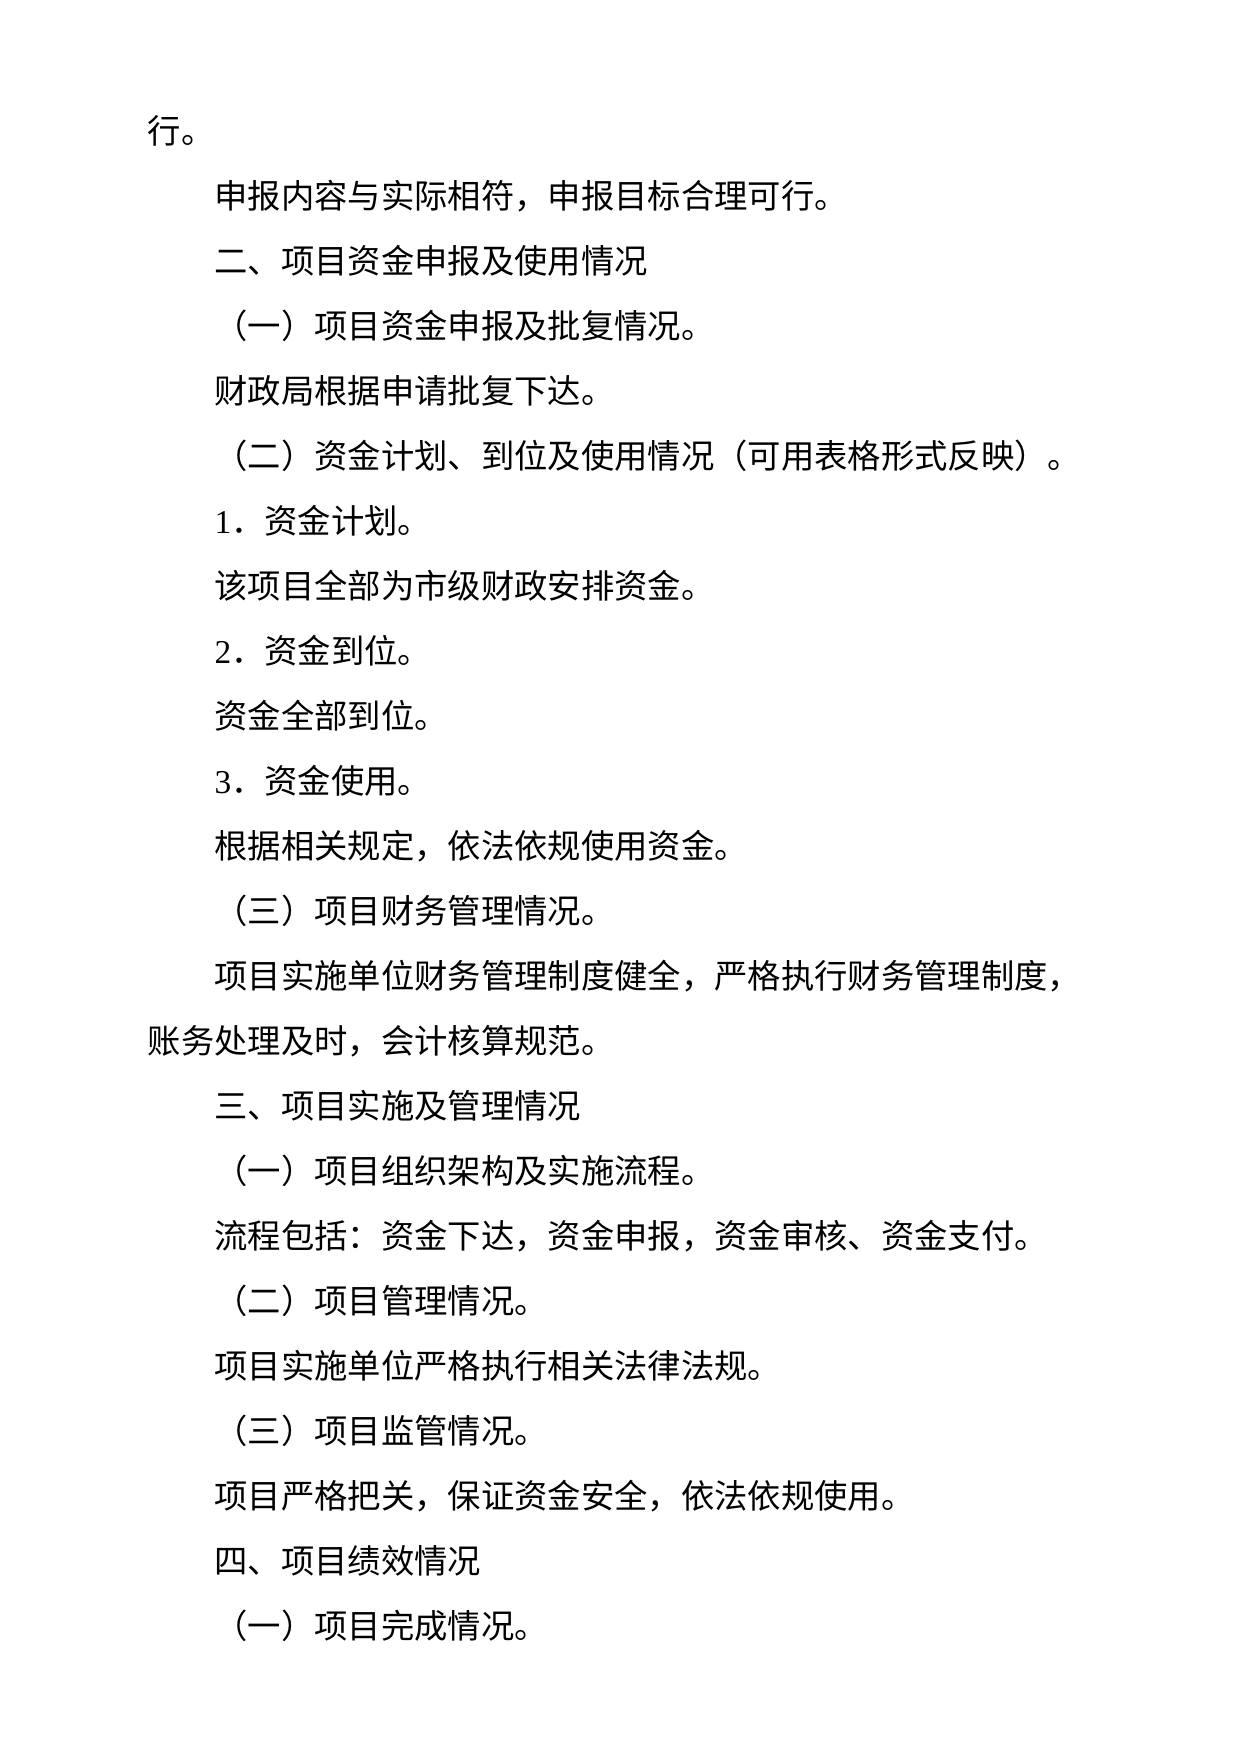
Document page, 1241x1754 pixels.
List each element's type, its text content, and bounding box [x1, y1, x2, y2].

text （一）项目完成情况。 [148, 1592, 1104, 1657]
text 申报内容与实际相符，申报目标合理可行。 [148, 162, 1104, 227]
text 1．资金计划。 [148, 487, 1104, 552]
text 2．资金到位。 [148, 617, 1104, 682]
text （一）项目组织架构及实施流程。 [148, 1137, 1104, 1202]
text （三）项目财务管理情况。 [148, 877, 1104, 942]
text （二）项目管理情况。 [148, 1267, 1104, 1332]
text 该项目全部为市级财政安排资金。 [148, 552, 1104, 617]
text 资金全部到位。 [148, 682, 1104, 747]
text 财政局根据申请批复下达。 [148, 357, 1104, 422]
text 项目严格把关，保证资金安全，依法依规使用。 [148, 1462, 1104, 1527]
text 三、项目实施及管理情况 [148, 1072, 1104, 1137]
text 3．资金使用。 [148, 747, 1104, 812]
text （一）项目资金申报及批复情况。 [148, 292, 1104, 357]
text 流程包括：资金下达，资金申报，资金审核、资金支付。 [148, 1202, 1104, 1267]
text 项目实施单位严格执行相关法律法规。 [148, 1332, 1104, 1397]
text 二、项目资金申报及使用情况 [148, 227, 1104, 292]
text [148, 97, 1104, 162]
text （三）项目监管情况。 [148, 1397, 1104, 1462]
text 四、项目绩效情况 [148, 1527, 1104, 1592]
text （二）资金计划、到位及使用情况（可用表格形式反映）。 [148, 422, 1104, 487]
text 根据相关规定，依法依规使用资金。 [148, 812, 1104, 877]
text 项目实施单位财务管理制度健全，严格执行财务管理制度，账务处理及时，会计核算规范。 [148, 942, 1104, 1072]
